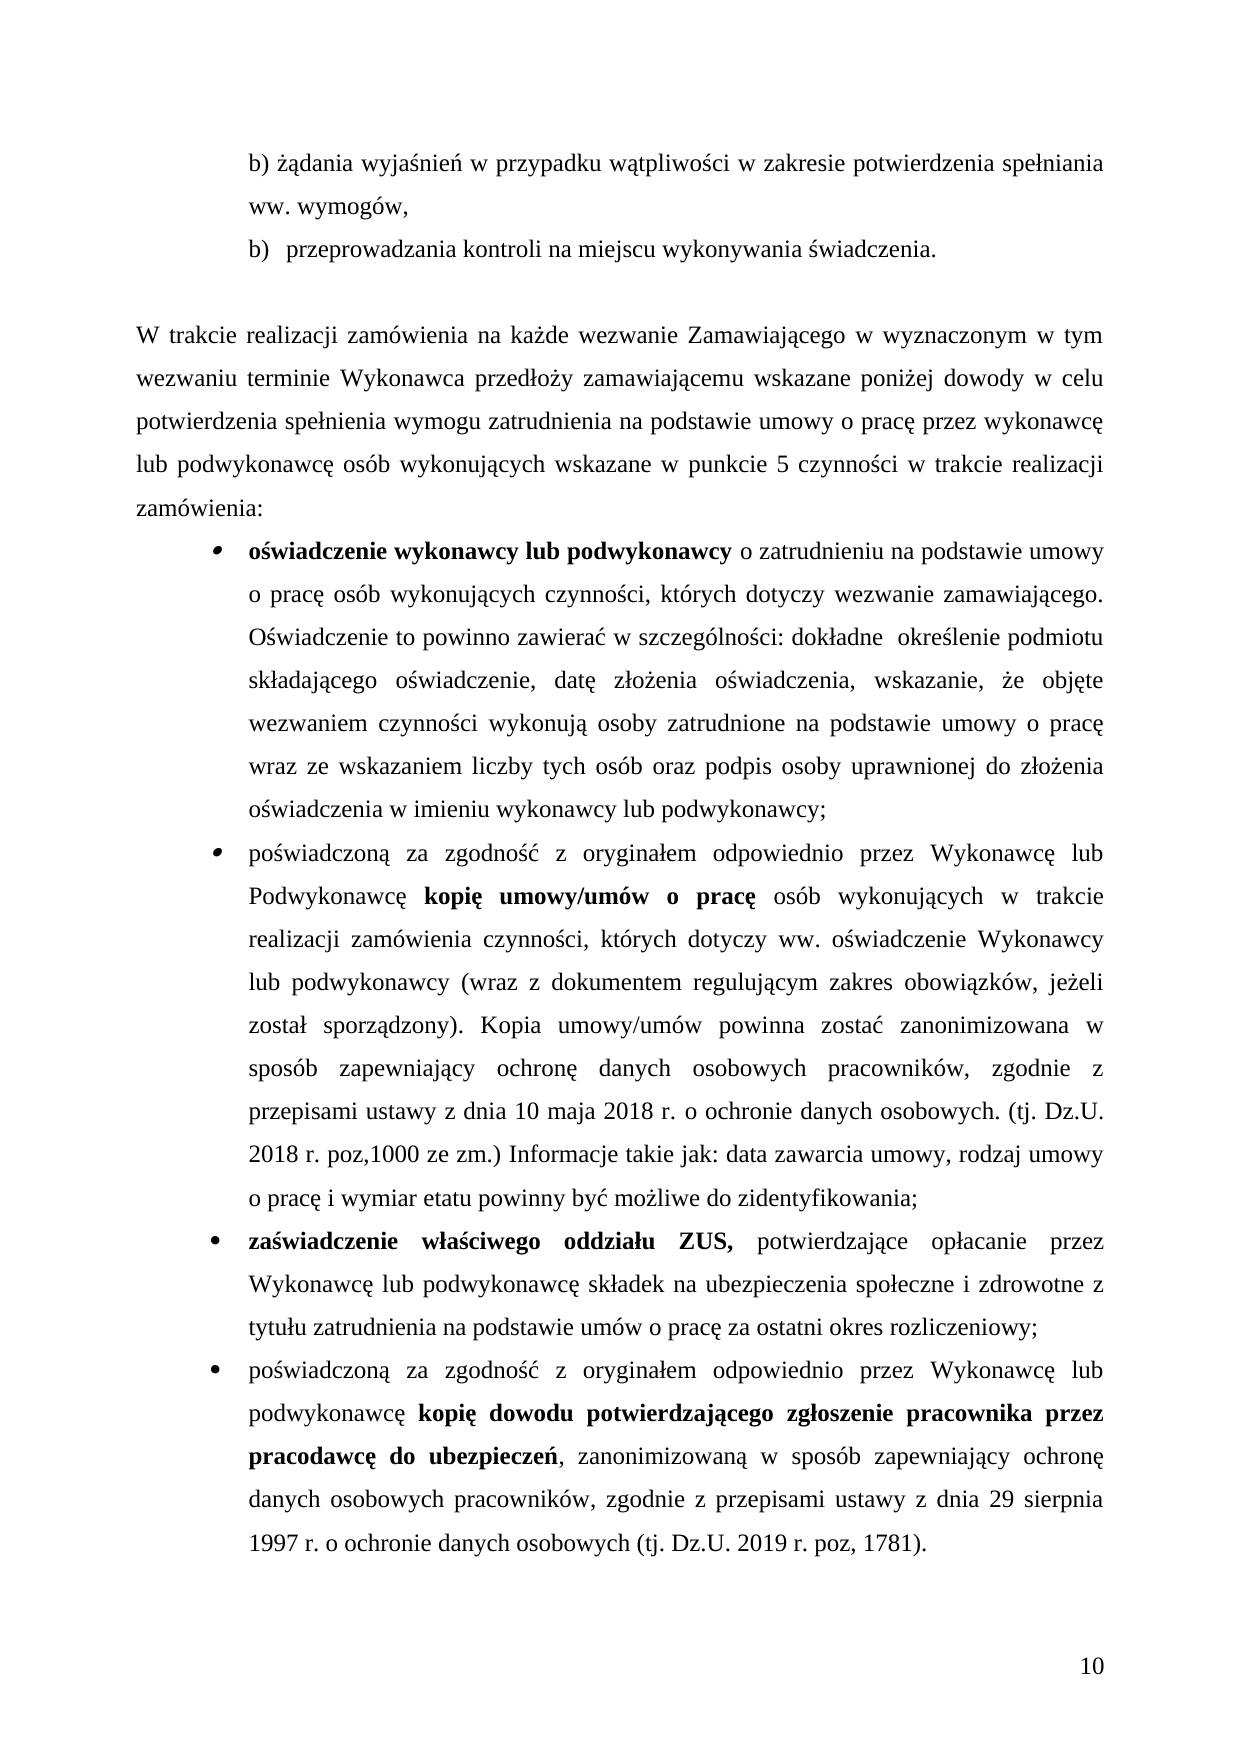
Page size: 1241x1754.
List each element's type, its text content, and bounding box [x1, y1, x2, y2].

list przeprowadzania kontroli na miejscu wykonywania świadczenia. [248, 234, 1104, 263]
list poświadczoną za zgodność z oryginałem odpowiednio przez Wykonawcę lub podwykonawcę kopię dowodu potwierdzającego zgłoszenie pracownika przez pracodawcę do ubezpieczeń, zanonimizowaną w sposób zapewniający ochronę danych osobowych pracowników, zgodnie z przepisami ustawy z dnia 29 sierpnia 1997 r. o ochronie danych osobowych (tj. Dz.U. 2019 r. poz, 1781). [211, 1355, 1104, 1556]
list W trakcie realizacji zamówienia na każde wezwanie Zamawiającego w wyznaczonym w tym wezwaniu terminie Wykonawca przedłoży zamawiającemu wskazane poniżej dowody w celu potwierdzenia spełnienia wymogu zatrudnienia na podstawie umowy o pracę przez wykonawcę lub podwykonawcę osób wykonujących wskazane w punkcie 5 czynności w trakcie realizacji zamówienia: [136, 320, 1104, 521]
list zaświadczenie właściwego oddziału ZUS, potwierdzające opłacanie przez Wykonawcę lub podwykonawcę składek na ubezpieczenia społeczne i zdrowotne z tytułu zatrudnienia na podstawie umów o pracę za ostatni okres rozliczeniowy; [211, 1226, 1104, 1341]
list oświadczenie wykonawcy lub podwykonawcy o zatrudnieniu na podstawie umowy o pracę osób wykonujących czynności, których dotyczy wezwanie zamawiającego. Oświadczenie to powinno zawierać w szczególności: dokładne określenie podmiotu składającego oświadczenie, datę złożenia oświadczenia, wskazanie, że objęte wezwaniem czynności wykonują osoby zatrudnione na podstawie umowy o pracę wraz ze wskazaniem liczby tych osób oraz podpis osoby uprawnionej do złożenia oświadczenia w imieniu wykonawcy lub podwykonawcy; [211, 536, 1104, 823]
list poświadczoną za zgodność z oryginałem odpowiednio przez Wykonawcę lub Podwykonawcę kopię umowy/umów o pracę osób wykonujących w trakcie realizacji zamówienia czynności, których dotyczy ww. oświadczenie Wykonawcy lub podwykonawcy (wraz z dokumentem regulującym zakres obowiązków, jeżeli został sporządzony). Kopia umowy/umów powinna zostać zanonimizowana w sposób zapewniający ochronę danych osobowych pracowników, zgodnie z przepisami ustawy z dnia 10 maja 2018 r. o ochronie danych osobowych. (tj. Dz.U. 2018 r. poz,1000 ze zm.) Informacje takie jak: data zawarcia umowy, rodzaj umowy o pracę i wymiar etatu powinny być możliwe do zidentyfikowania; [211, 838, 1104, 1211]
list b) żądania wyjaśnień w przypadku wątpliwości w zakresie potwierdzenia spełniania ww. wymogów, [248, 148, 1104, 219]
